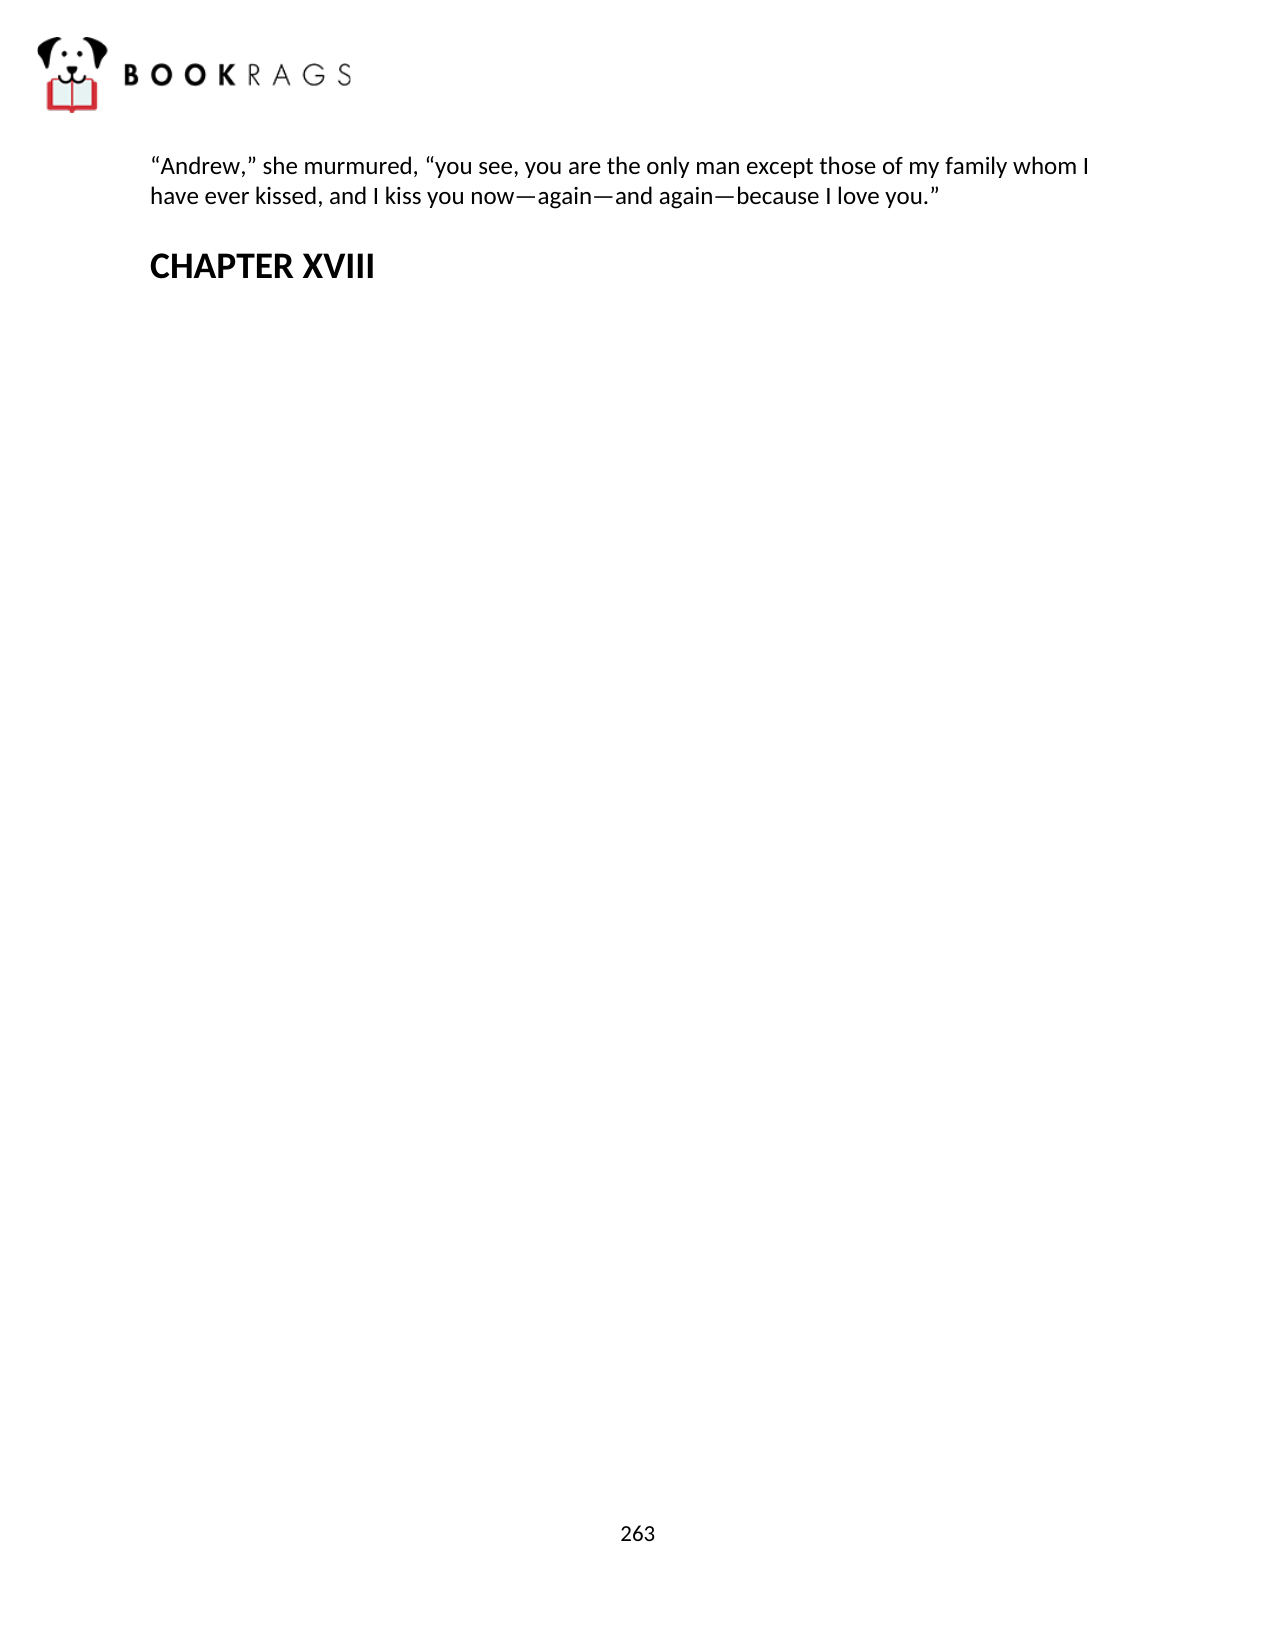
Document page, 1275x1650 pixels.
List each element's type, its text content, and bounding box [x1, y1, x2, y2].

text “Andrew,” she murmured, “you see, you are the only man except those of my family whom I have ever kissed, and I kiss you now—­again—­and again—­because I love you.” [150, 150, 1125, 211]
text CHAPTER XVIII [150, 242, 1125, 288]
picture [37, 37, 351, 113]
